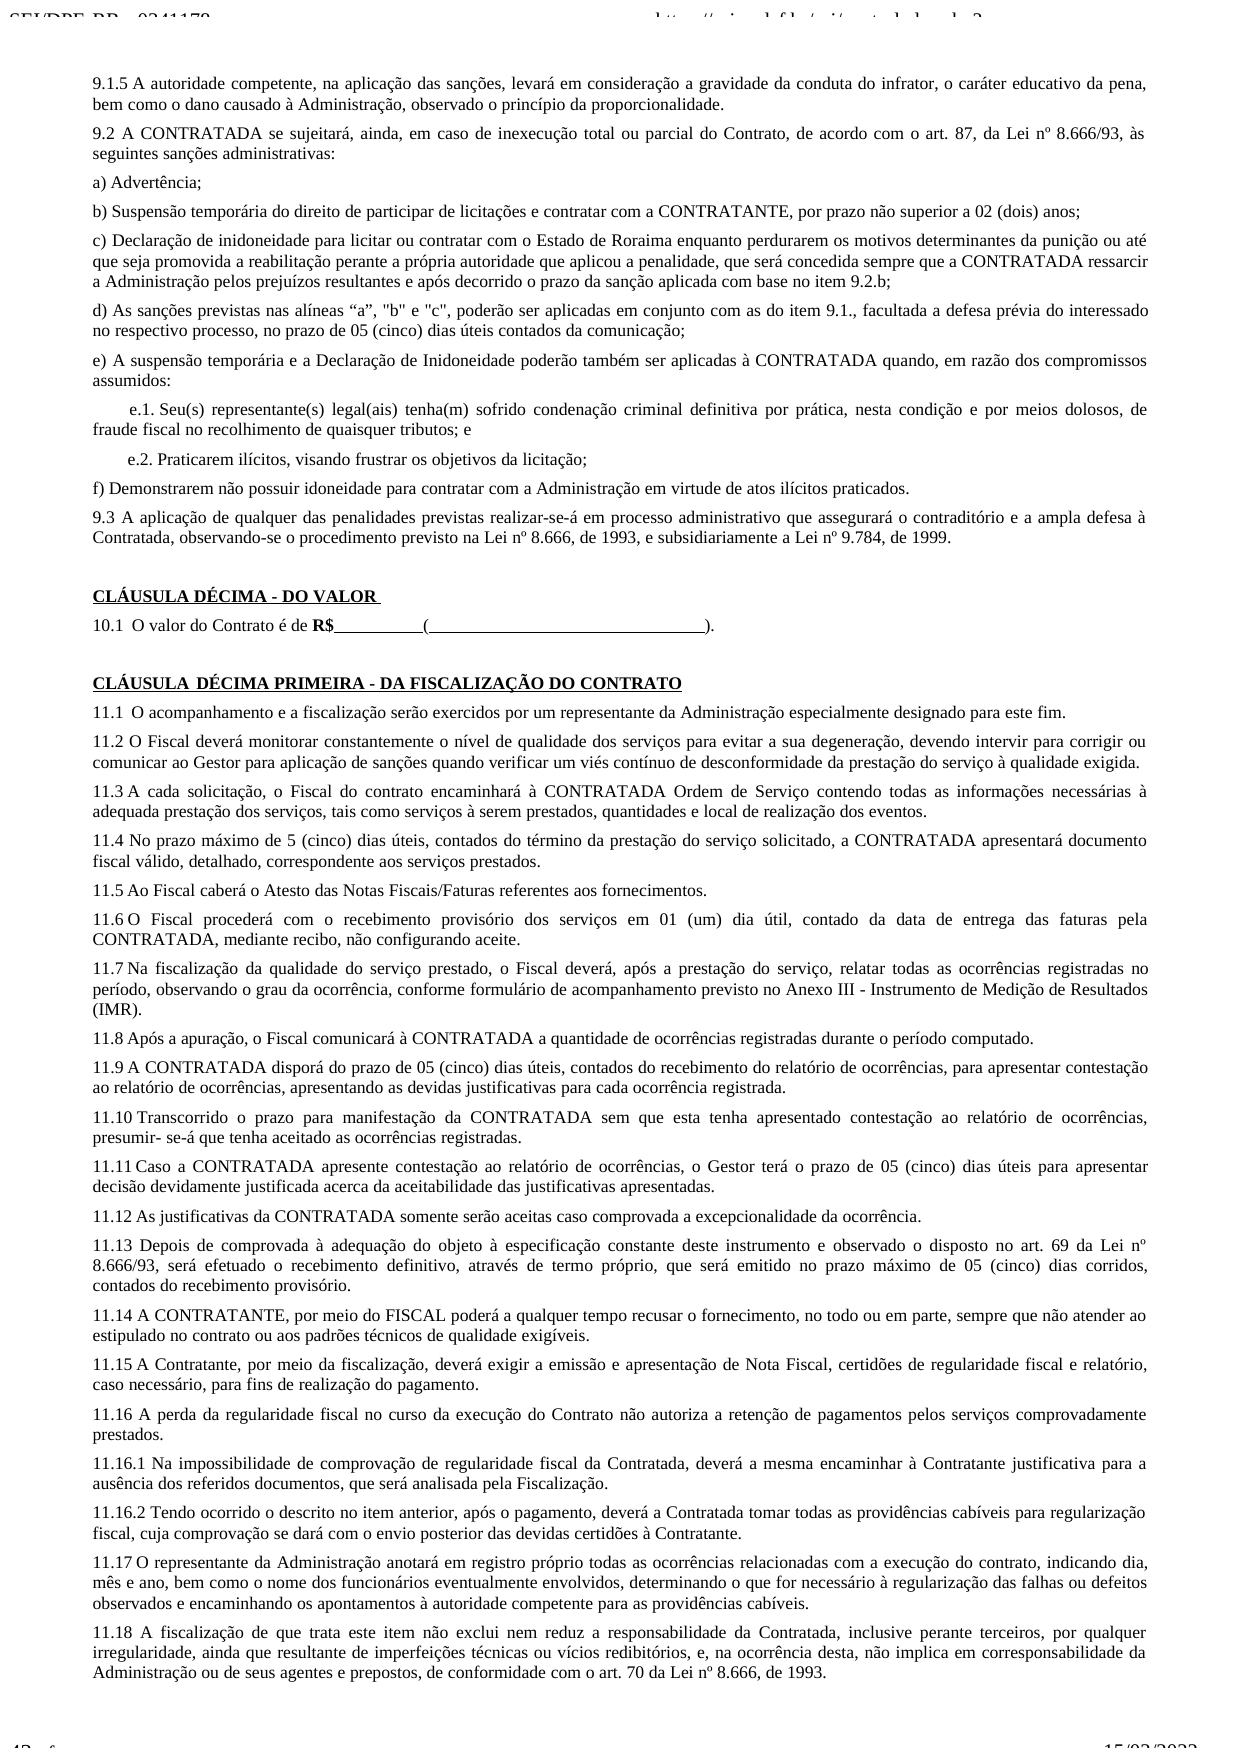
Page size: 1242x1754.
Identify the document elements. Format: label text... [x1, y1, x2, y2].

list A Contratante, por meio da fiscalização, deverá exigir a emissão e apresentação de Nota Fiscal, certidões de regularidade fiscal e relatório, caso necessário, para fins de realização do pagamento. [92, 1354, 1148, 1394]
list Suspensão temporária do direito de participar de licitações e contratar com a CONTRATANTE, por prazo não superior a 02 (dois) anos; [92, 201, 1171, 221]
subtitle CLÁUSULA DÉCIMA - DO VALOR [92, 585, 1171, 606]
list O Fiscal procederá com o recebimento provisório dos serviços em 01 (um) dia útil, contado da data de entrega das faturas pela CONTRATADA, mediante recibo, não configurando aceite. [92, 909, 1149, 949]
list Caso a CONTRATADA apresente contestação ao relatório de ocorrências, o Gestor terá o prazo de 05 (cinco) dias úteis para apresentar decisão devidamente justificada acerca da aceitabilidade das justificativas apresentadas. [92, 1156, 1149, 1197]
list Transcorrido o prazo para manifestação da CONTRATADA sem que esta tenha apresentado contestação ao relatório de ocorrências, presumir- se-á que tenha aceitado as ocorrências registradas. [92, 1107, 1149, 1147]
list As sanções previstas nas alíneas “a”, "b" e "c", poderão ser aplicadas em conjunto com as do item 9.1., facultada a defesa prévia do interessado no respectivo processo, no prazo de 05 (cinco) dias úteis contados da comunicação; [92, 300, 1149, 341]
subtitle CLÁUSULA DÉCIMA PRIMEIRA - DA FISCALIZAÇÃO DO CONTRATO [92, 673, 1171, 693]
list Depois de comprovada à adequação do objeto à especificação constante deste instrumento e observado o disposto no art. 69 da Lei nº 8.666/93, será efetuado o recebimento definitivo, através de termo próprio, que será emitido no prazo máximo de 05 (cinco) dias corridos, contados do recebimento provisório. [92, 1234, 1149, 1296]
list Após a apuração, o Fiscal comunicará à CONTRATADA a quantidade de ocorrências registradas durante o período computado. [92, 1028, 1171, 1048]
list O acompanhamento e a fiscalização serão exercidos por um representante da Administração especialmente designado para este fim. [92, 702, 1171, 722]
list Praticarem ilícitos, visando frustrar os objetivos da licitação; [127, 448, 1171, 469]
list As justificativas da CONTRATADA somente serão aceitas caso comprovada a excepcionalidade da ocorrência. [92, 1206, 1171, 1226]
list A aplicação de qualquer das penalidades previstas realizar-se-á em processo administrativo que assegurará o contraditório e a ampla defesa à Contratada, observando-se o procedimento previsto na Lei nº 8.666, de 1993, e subsidiariamente a Lei nº 9.784, de 1999. [92, 507, 1149, 547]
list Demonstrarem não possuir idoneidade para contratar com a Administração em virtude de atos ilícitos praticados. [92, 478, 1171, 498]
list O Fiscal deverá monitorar constantemente o nível de qualidade dos serviços para evitar a sua degeneração, devendo intervir para corrigir ou comunicar ao Gestor para aplicação de sanções quando verificar um viés contínuo de desconformidade da prestação do serviço à qualidade exigida. [92, 731, 1149, 772]
list A fiscalização de que trata este item não exclui nem reduz a responsabilidade da Contratada, inclusive perante terceiros, por qualquer irregularidade, ainda que resultante de imperfeições técnicas ou vícios redibitórios, e, na ocorrência desta, não implica em corresponsabilidade da Administração ou de seus agentes e prepostos, de conformidade com o art. 70 da Lei nº 8.666, de 1993. [92, 1622, 1149, 1683]
list A cada solicitação, o Fiscal do contrato encaminhará à CONTRATADA Ordem de Serviço contendo todas as informações necessárias à adequada prestação dos serviços, tais como serviços à serem prestados, quantidades e local de realização dos eventos. [92, 781, 1148, 821]
list Declaração de inidoneidade para licitar ou contratar com o Estado de Roraima enquanto perdurarem os motivos determinantes da punição ou até que seja promovida a reabilitação perante a própria autoridade que aplicou a penalidade, que será concedida sempre que a CONTRATADA ressarcir a Administração pelos prejuízos resultantes e após decorrido o prazo da sanção aplicada com base no item 9.2.b; [92, 230, 1149, 291]
list A CONTRATADA disporá do prazo de 05 (cinco) dias úteis, contados do recebimento do relatório de ocorrências, para apresentar contestação ao relatório de ocorrências, apresentando as devidas justificativas para cada ocorrência registrada. [92, 1057, 1149, 1098]
list A CONTRATADA se sujeitará, ainda, em caso de inexecução total ou parcial do Contrato, de acordo com o art. 87, da Lei nº 8.666/93, às seguintes sanções administrativas: [92, 122, 1148, 163]
list Advertência; [92, 172, 1171, 192]
list A autoridade competente, na aplicação das sanções, levará em consideração a gravidade da conduta do infrator, o caráter educativo da pena, bem como o dano causado à Administração, observado o princípio da proporcionalidade. [92, 73, 1148, 114]
list Ao Fiscal caberá o Atesto das Notas Fiscais/Faturas referentes aos fornecimentos. [92, 879, 1171, 900]
list A suspensão temporária e a Declaração de Inidoneidade poderão também ser aplicadas à CONTRATADA quando, em razão dos compromissos assumidos: [92, 349, 1148, 390]
list A CONTRATANTE, por meio do FISCAL poderá a qualquer tempo recusar o fornecimento, no todo ou em parte, sempre que não atender ao estipulado no contrato ou aos padrões técnicos de qualidade exigíveis. [92, 1304, 1149, 1345]
list Na fiscalização da qualidade do serviço prestado, o Fiscal deverá, após a prestação do serviço, relatar todas as ocorrências registradas no período, observando o grau da ocorrência, conforme formulário de acompanhamento previsto no Anexo III - Instrumento de Medição de Resultados (IMR). [92, 958, 1149, 1019]
list Tendo ocorrido o descrito no item anterior, após o pagamento, deverá a Contratada tomar todas as providências cabíveis para regularização fiscal, cuja comprovação se dará com o envio posterior das devidas certidões à Contratante. [92, 1502, 1149, 1543]
list O representante da Administração anotará em registro próprio todas as ocorrências relacionadas com a execução do contrato, indicando dia, mês e ano, bem como o nome dos funcionários eventualmente envolvidos, determinando o que for necessário à regularização das falhas ou defeitos observados e encaminhando os apontamentos à autoridade competente para as providências cabíveis. [92, 1552, 1149, 1613]
list Na impossibilidade de comprovação de regularidade fiscal da Contratada, deverá a mesma encaminhar à Contratante justificativa para a ausência dos referidos documentos, que será analisada pela Fiscalização. [92, 1453, 1148, 1493]
text 10.1 O valor do Contrato é de R$ ( ). [92, 614, 1171, 635]
list Seu(s) representante(s) legal(ais) tenha(m) sofrido condenação criminal definitiva por prática, nesta condição e por meios dolosos, de fraude fiscal no recolhimento de quaisquer tributos; e [92, 399, 1148, 439]
list A perda da regularidade fiscal no curso da execução do Contrato não autoriza a retenção de pagamentos pelos serviços comprovadamente prestados. [92, 1403, 1149, 1444]
list No prazo máximo de 5 (cinco) dias úteis, contados do término da prestação do serviço solicitado, a CONTRATADA apresentará documento fiscal válido, detalhado, correspondente aos serviços prestados. [92, 830, 1149, 871]
